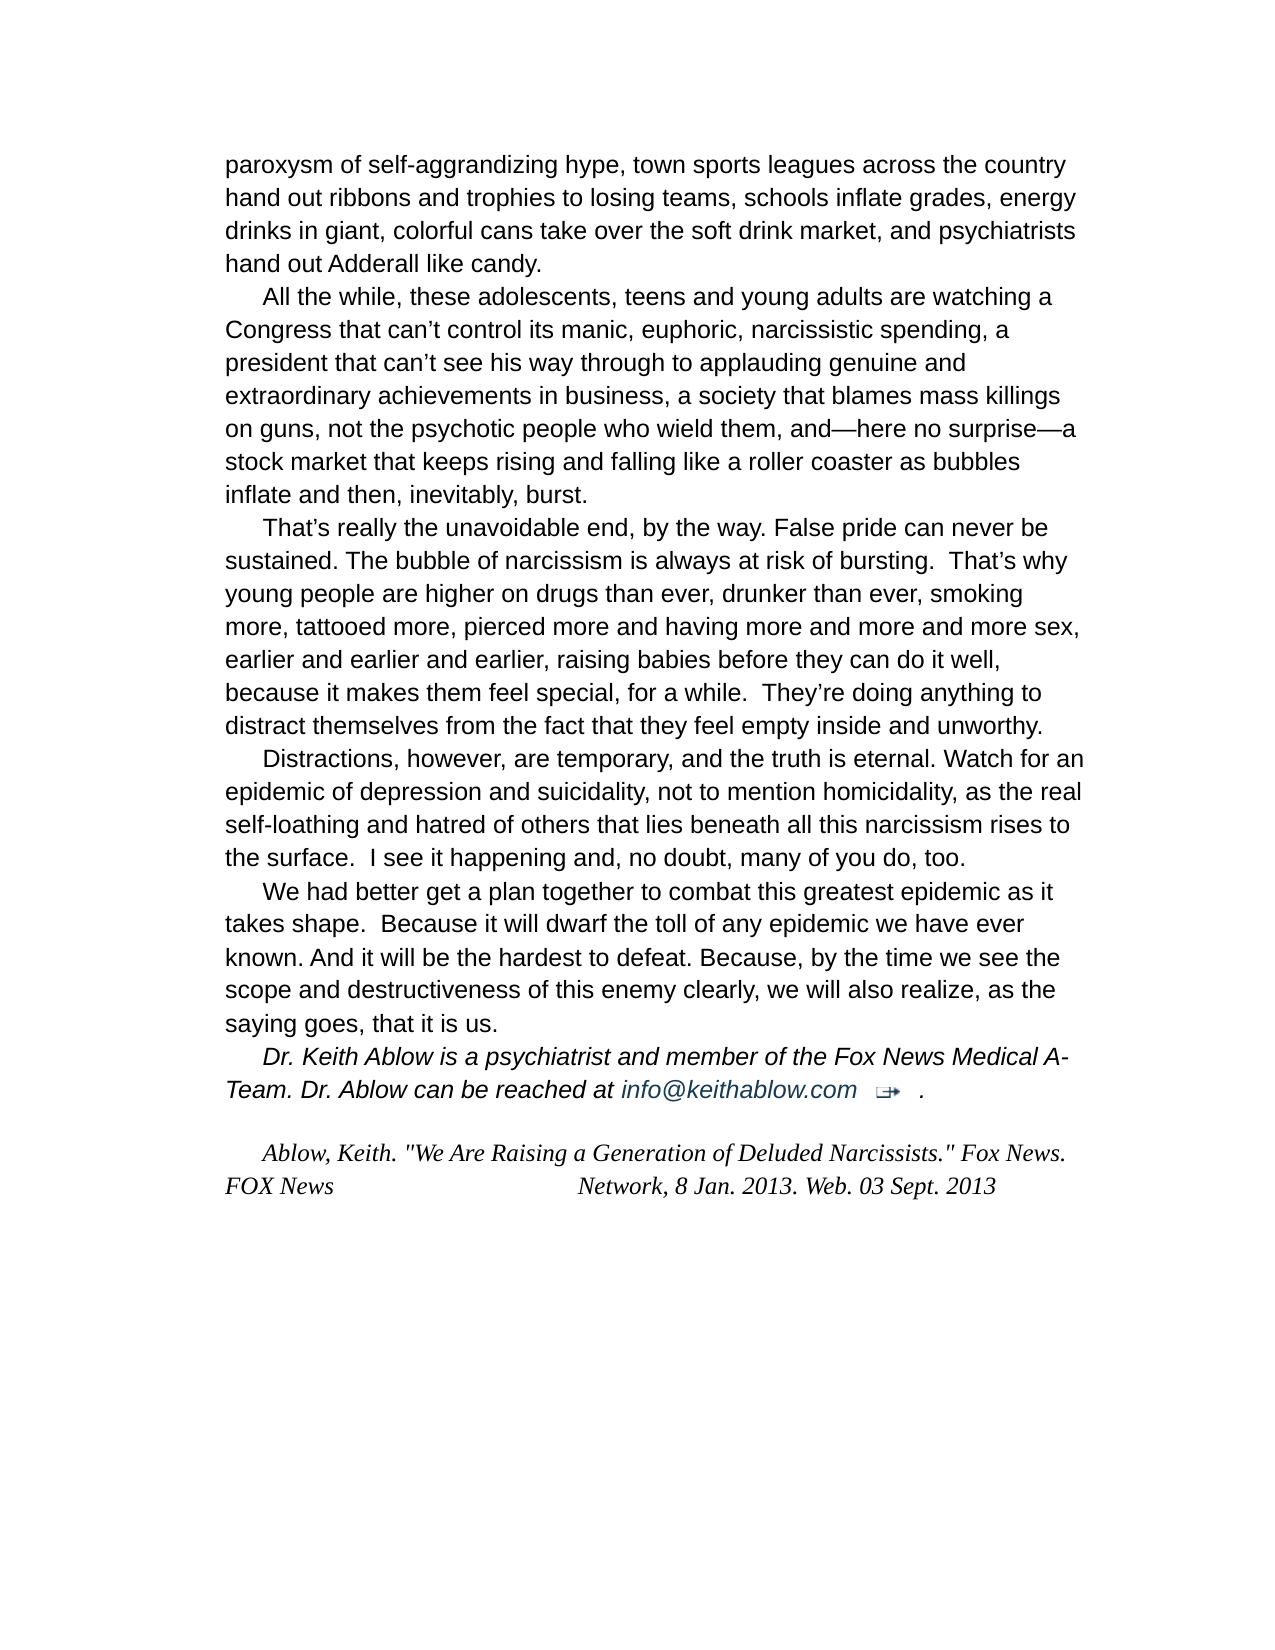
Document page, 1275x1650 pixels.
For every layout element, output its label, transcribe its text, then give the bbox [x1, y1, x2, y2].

text Distractions, however, are temporary, and the truth is eternal. Watch for an epidemic of depression and suicidality, not to mention homicidality, as the real self-loathing and hatred of others that lies beneath all this narcissism rises to the surface. I see it happening and, no doubt, many of you do, too. [225, 744, 1087, 872]
text That’s really the unavoidable end, by the way. False pride can never be sustained. The bubble of narcissism is always at risk of bursting. That’s why young people are higher on drugs than ever, drunker than ever, smoking more, tattooed more, pierced more and having more and more and more sex, earlier and earlier and earlier, raising babies before they can do it well, because it makes them feel special, for a while. They’re doing anything to distract themselves from the fact that they feel empty inside and unworthy. [225, 513, 1087, 740]
text Dr. Keith Ablow is a psychiatrist and member of the Fox News Medical A-Team. Dr. Ablow can be reached at info@keithablow.com. [225, 1042, 1087, 1103]
picture [876, 1087, 901, 1098]
text Ablow, Keith. "We Are Raising a Generation of Deluded Narcissists." Fox News. FOX News Network, 8 Jan. 2013. Web. 03 Sept. 2013 [225, 1138, 1087, 1199]
text We had better get a plan together to combat this greatest epidemic as it takes shape. Because it will dwarf the toll of any epidemic we have ever known. And it will be the hardest to defeat. Because, by the time we see the scope and destructiveness of this enemy clearly, we will also realize, as the saying goes, that it is us. [225, 876, 1087, 1037]
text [225, 150, 1087, 278]
text All the while, these adolescents, teens and young adults are watching a Congress that can’t control its manic, euphoric, narcissistic spending, a president that can’t see his way through to applauding genuine and extraordinary achievements in business, a society that blames mass killings on guns, not the psychotic people who wield them, and—here no surprise—a stock market that keeps rising and falling like a roller coaster as bubbles inflate and then, inevitably, burst. [225, 282, 1087, 509]
